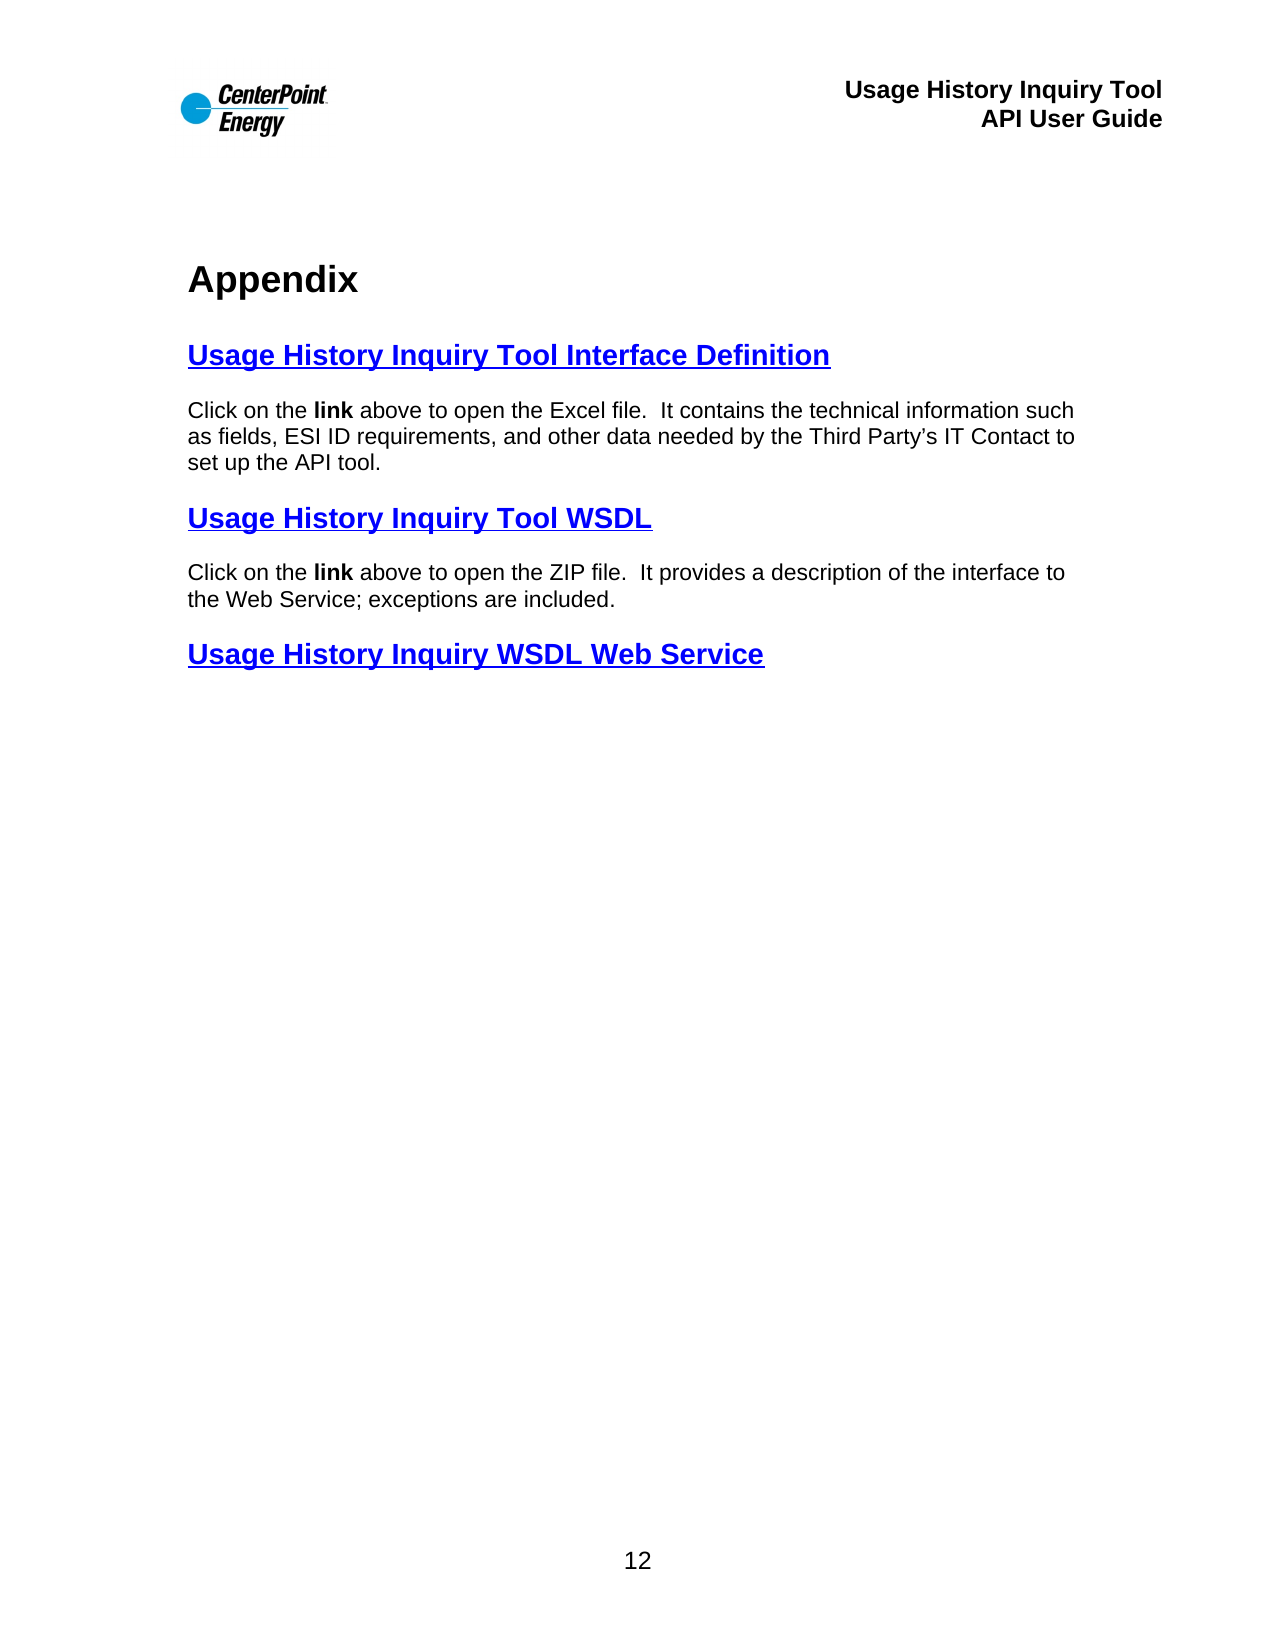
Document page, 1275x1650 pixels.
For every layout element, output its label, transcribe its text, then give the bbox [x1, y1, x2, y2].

subtitle Usage History Inquiry Tool Interface Definition [187, 338, 1087, 372]
subtitle Usage History Inquiry Tool WSDL [187, 501, 1087, 534]
picture [167, 58, 337, 158]
subtitle Appendix [187, 257, 1087, 301]
subtitle Usage History Inquiry WSDL Web Service [187, 637, 1087, 671]
text Click on the link above to open the Excel file. It contains the technical information such as fields, ESI ID requirements, and other data needed by the Third Party’s IT Contact to set up the API tool. [187, 397, 1087, 476]
text Click on the link above to open the ZIP file. It provides a description of the interface to the Web Service; exceptions are included. [187, 559, 1087, 612]
